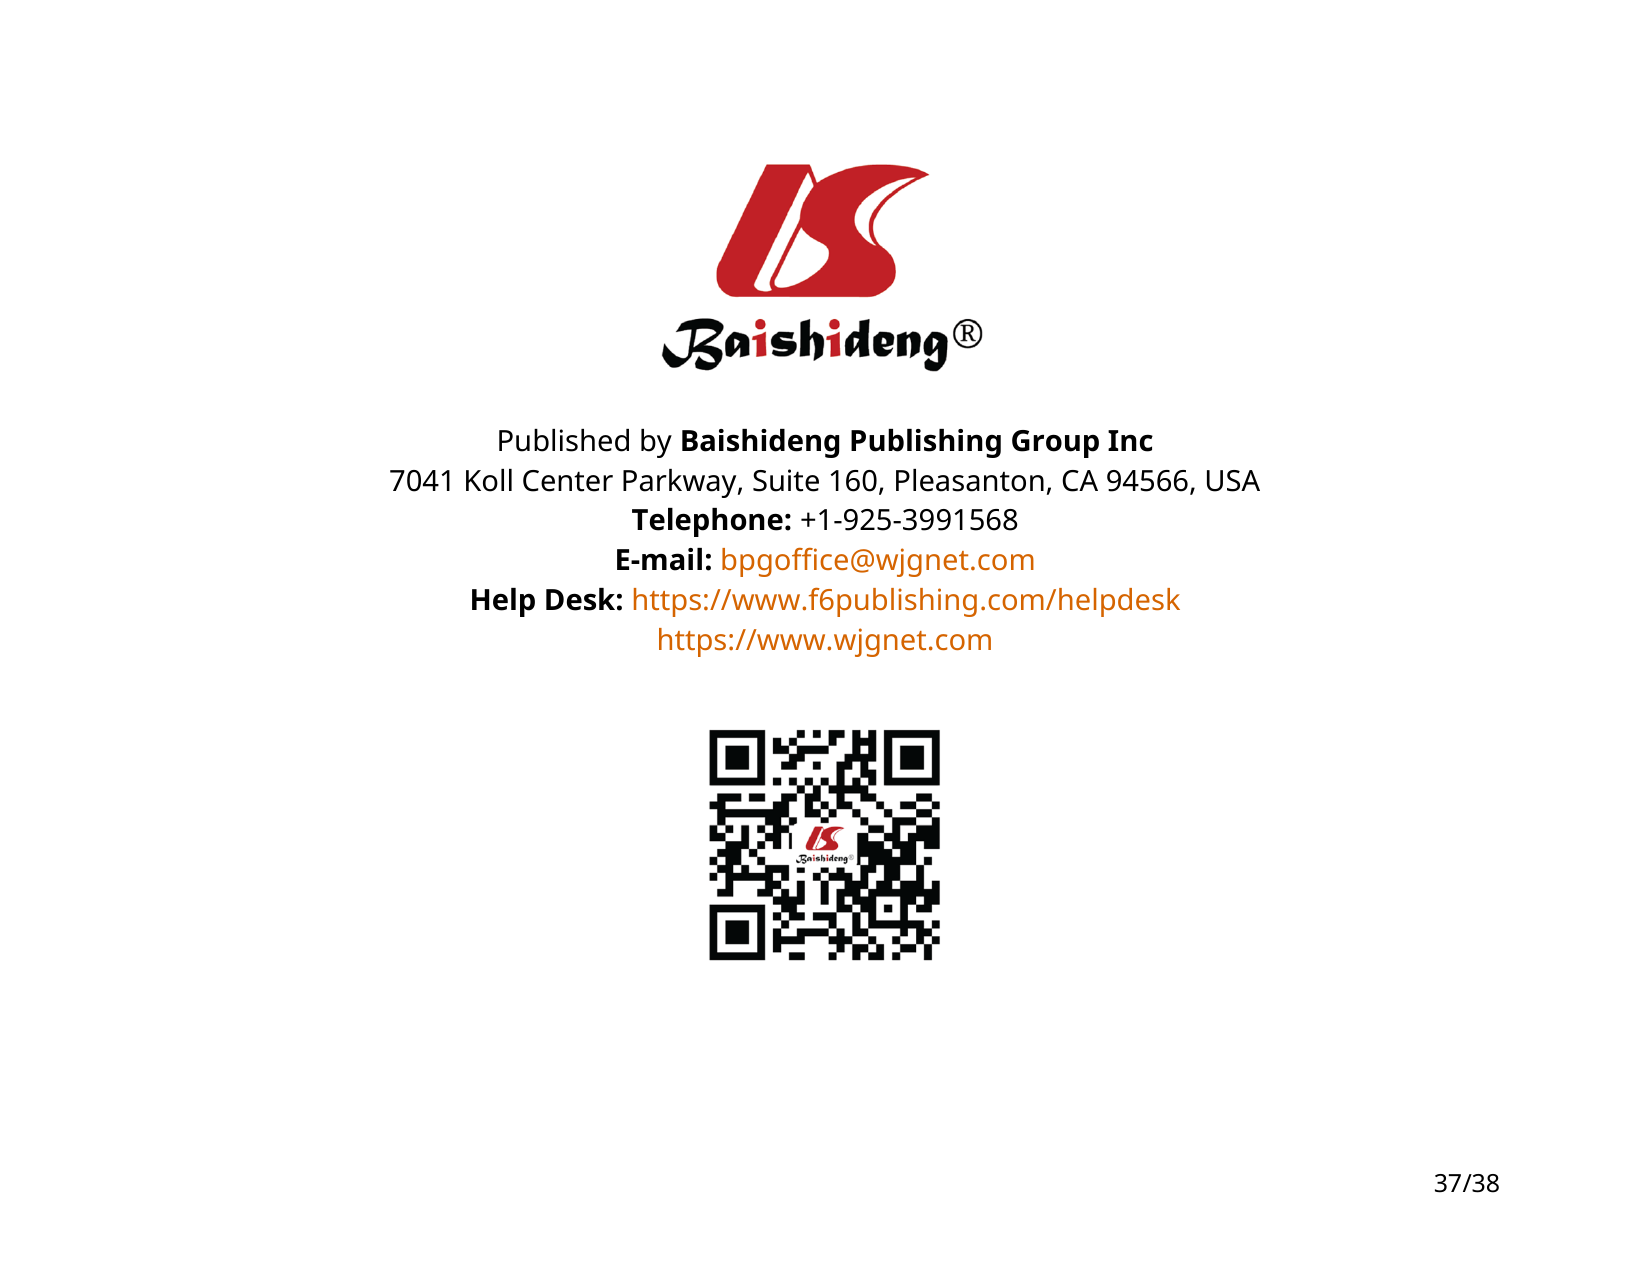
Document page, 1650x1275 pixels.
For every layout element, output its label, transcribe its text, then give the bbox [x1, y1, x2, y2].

text E-mail: bpgoffice@wjgnet.com [150, 539, 1500, 579]
picture [706, 726, 944, 963]
text Help Desk: https://www.f6publishing.com/helpdesk [150, 579, 1500, 619]
text 7041 Koll Center Parkway, Suite 160, Pleasanton, CA 94566, USA [150, 460, 1500, 500]
text https://www.wjgnet.com [150, 619, 1500, 658]
text Telephone: +1-925-3991568 [150, 500, 1500, 539]
picture [620, 150, 1031, 387]
text Published by Baishideng Publishing Group Inc [150, 420, 1500, 460]
